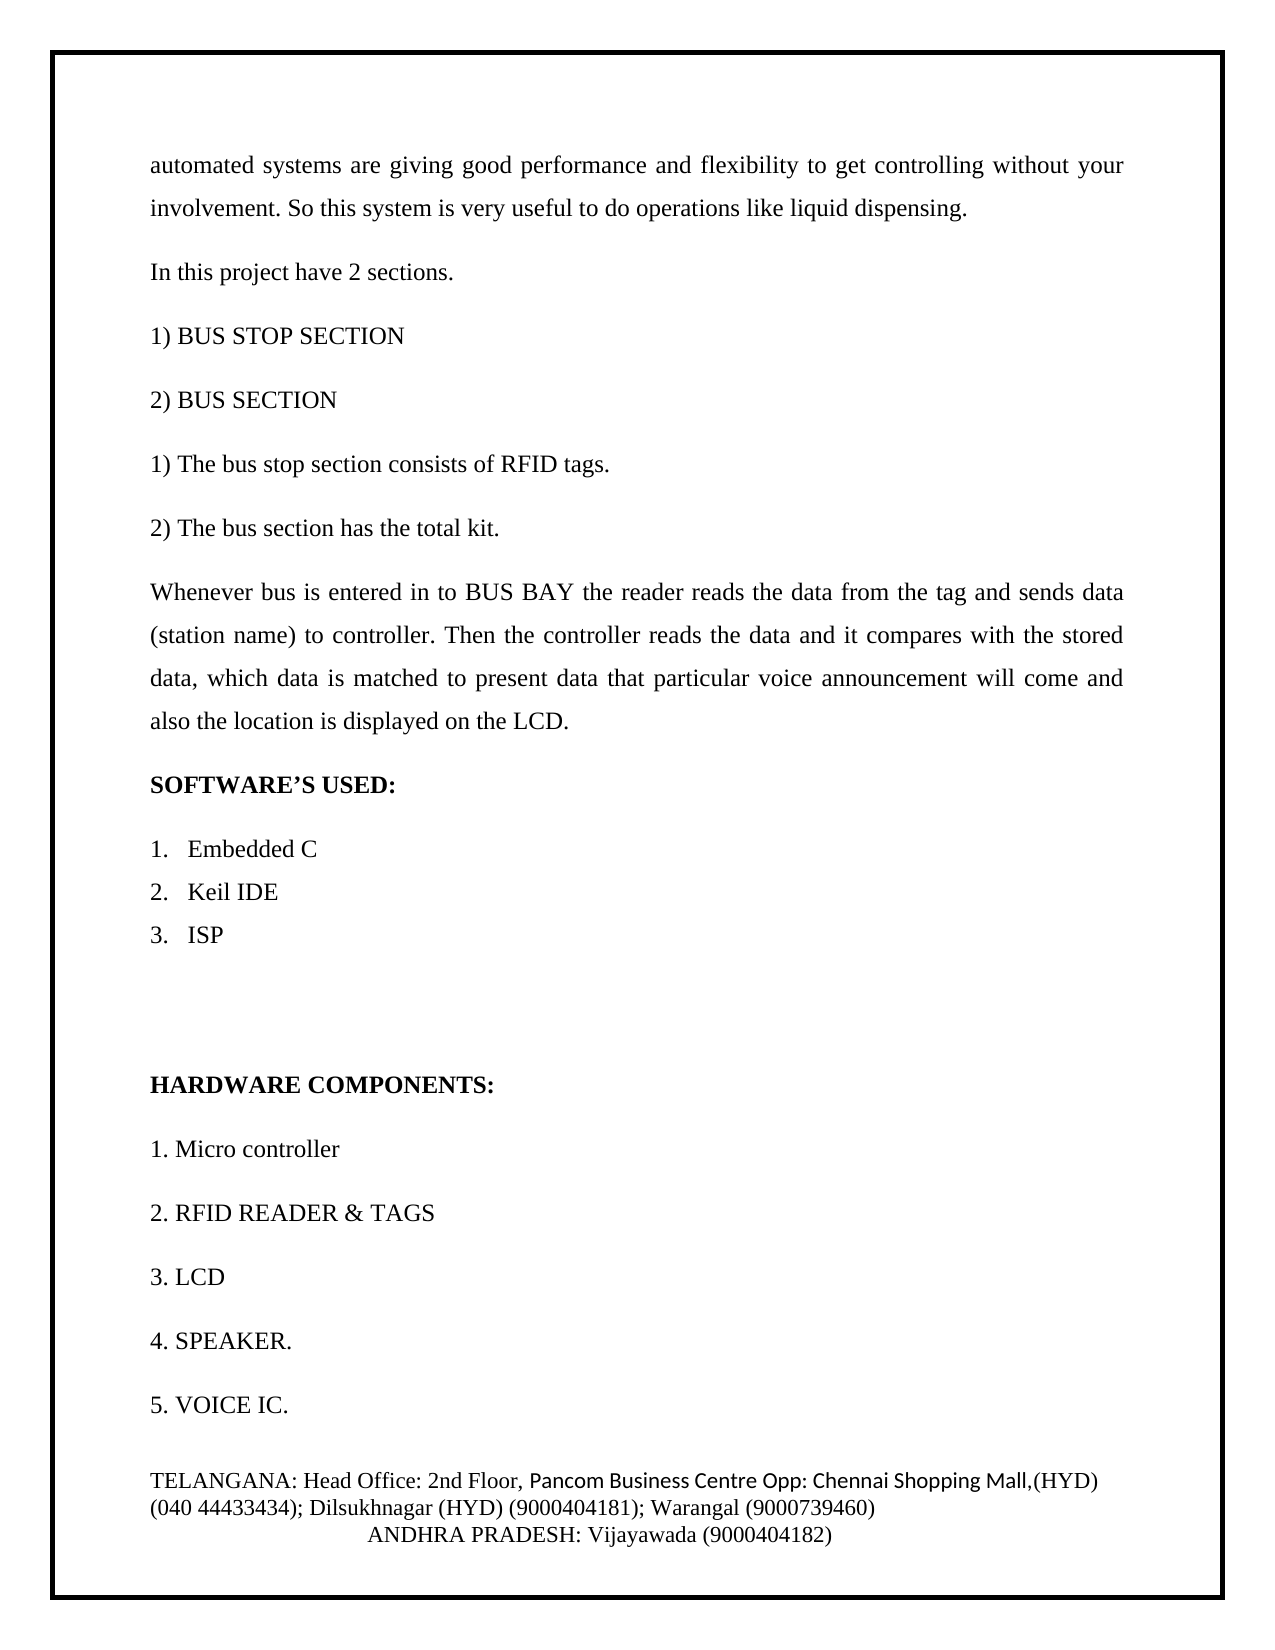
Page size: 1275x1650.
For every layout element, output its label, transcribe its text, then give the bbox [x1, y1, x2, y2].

list Embedded C [150, 834, 1125, 863]
text 1) BUS STOP SECTION [150, 321, 1125, 350]
text 5. VOICE IC. [150, 1390, 1125, 1419]
text 4. SPEAKER. [150, 1326, 1125, 1355]
text Whenever bus is entered in to BUS BAY the reader reads the data from the tag and sends data (station name) to controller. Then the controller reads the data and it compares with the stored data, which data is matched to present data that particular voice announcement will come and also the location is displayed on the LCD. [150, 577, 1125, 735]
text 2. RFID READER & TAGS [150, 1198, 1125, 1227]
text 2) The bus section has the total kit. [150, 513, 1125, 542]
list Keil IDE [150, 877, 1125, 906]
text HARDWARE COMPONENTS: [150, 1071, 1125, 1099]
text SOFTWARE’S USED: [150, 770, 1125, 799]
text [150, 150, 1125, 222]
text 2) BUS SECTION [150, 385, 1125, 414]
text 3. LCD [150, 1262, 1125, 1291]
text 1) The bus stop section consists of RFID tags. [150, 449, 1125, 478]
list ISP [150, 920, 1125, 949]
text 1. Micro controller [150, 1134, 1125, 1163]
text In this project have 2 sections. [150, 257, 1125, 286]
